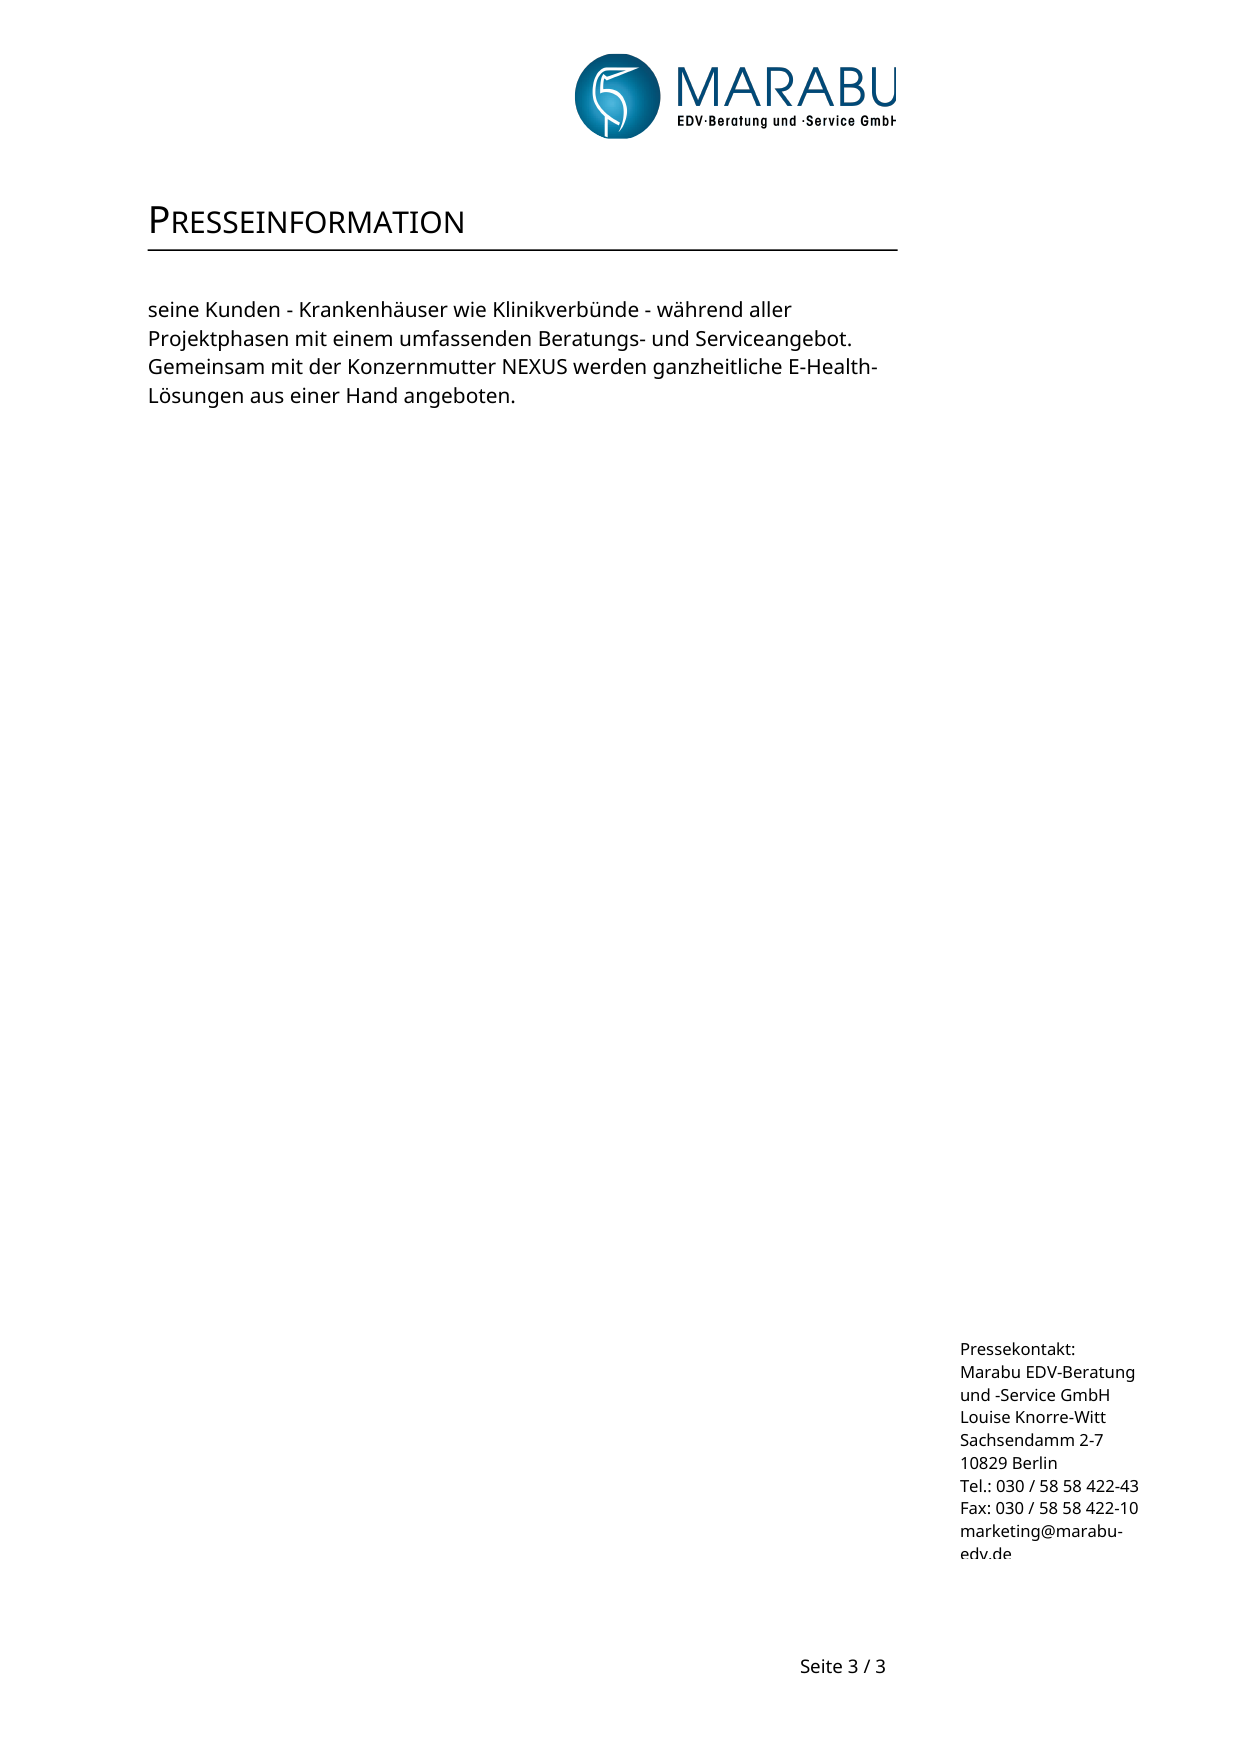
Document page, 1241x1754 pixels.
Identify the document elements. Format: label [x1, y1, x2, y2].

picture [627, 53, 896, 139]
picture [590, 68, 635, 136]
picture [573, 53, 608, 134]
text [148, 295, 886, 409]
